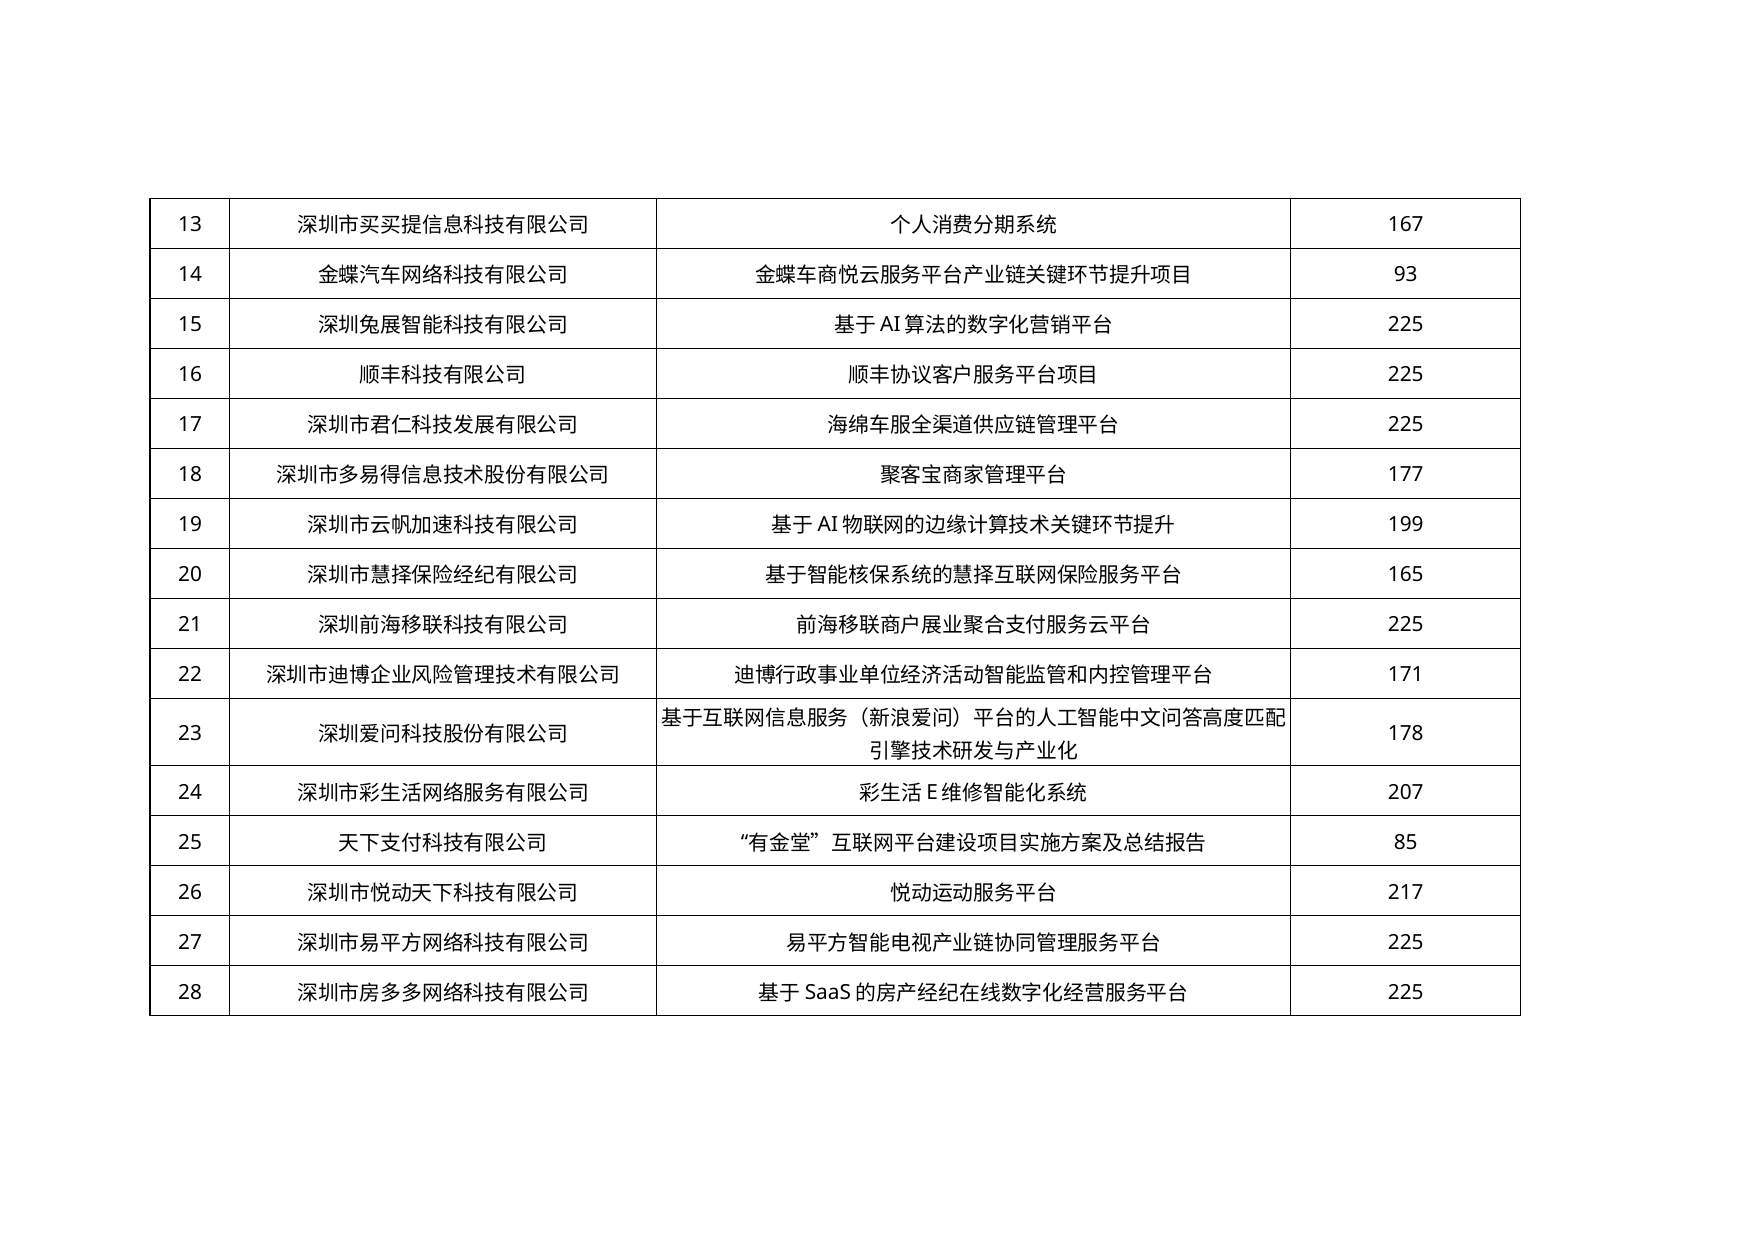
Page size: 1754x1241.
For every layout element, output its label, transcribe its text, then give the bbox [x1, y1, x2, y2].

table_cell 165 [1291, 549, 1520, 598]
table_cell 金蝶车商悦云服务平台产业链关键环节提升项目 [657, 249, 1290, 298]
table_cell 前海移联商户展业聚合支付服务云平台 [657, 599, 1290, 648]
table_cell 225 [1291, 399, 1520, 448]
table_cell 21 [151, 599, 229, 648]
table_cell 15 [151, 299, 229, 348]
table_cell 225 [1291, 299, 1520, 348]
table_cell 171 [1291, 649, 1520, 698]
table_cell 天下支付科技有限公司 [230, 816, 656, 865]
table_cell 207 [1291, 766, 1520, 815]
table_cell 24 [151, 766, 229, 815]
table_cell 178 [1291, 699, 1520, 765]
table_cell 基于互联网信息服务（新浪爱问）平台的人工智能中文问答高度匹配引擎技术研发与产业化 [657, 699, 1290, 765]
table_cell 20 [151, 549, 229, 598]
table_cell 深圳市迪博企业风险管理技术有限公司 [230, 649, 656, 698]
table_cell 199 [1291, 499, 1520, 548]
table_cell 深圳兔展智能科技有限公司 [230, 299, 656, 348]
table_cell 23 [151, 699, 229, 765]
table_cell 177 [1291, 449, 1520, 498]
table_cell 彩生活E维修智能化系统 [657, 766, 1290, 815]
table_cell 基于SaaS的房产经纪在线数字化经营服务平台 [657, 966, 1290, 1015]
table_cell 深圳爱问科技股份有限公司 [230, 699, 656, 765]
table_cell 海绵车服全渠道供应链管理平台 [657, 399, 1290, 448]
table_cell 18 [151, 449, 229, 498]
table_cell 悦动运动服务平台 [657, 866, 1290, 915]
table_cell 217 [1291, 866, 1520, 915]
table_cell 93 [1291, 249, 1520, 298]
table_cell 深圳市悦动天下科技有限公司 [230, 866, 656, 915]
table_cell 深圳市君仁科技发展有限公司 [230, 399, 656, 448]
table_cell 27 [151, 916, 229, 965]
table_cell 17 [151, 399, 229, 448]
table_cell 个人消费分期系统 [657, 199, 1290, 248]
table_cell 26 [151, 866, 229, 915]
table_cell 易平方智能电视产业链协同管理服务平台 [657, 916, 1290, 965]
table_cell 深圳前海移联科技有限公司 [230, 599, 656, 648]
table_cell 深圳市慧择保险经纪有限公司 [230, 549, 656, 598]
table_cell 19 [151, 499, 229, 548]
table_cell 深圳市买买提信息科技有限公司 [230, 199, 656, 248]
table_cell 22 [151, 649, 229, 698]
table_cell 225 [1291, 966, 1520, 1015]
table_cell 16 [151, 349, 229, 398]
table_cell 225 [1291, 599, 1520, 648]
table_cell 基于AI物联网的边缘计算技术关键环节提升 [657, 499, 1290, 548]
table_cell 基于智能核保系统的慧择互联网保险服务平台 [657, 549, 1290, 598]
table_cell 迪博行政事业单位经济活动智能监管和内控管理平台 [657, 649, 1290, 698]
table_cell 深圳市彩生活网络服务有限公司 [230, 766, 656, 815]
table_cell 深圳市云帆加速科技有限公司 [230, 499, 656, 548]
table_cell 25 [151, 816, 229, 865]
table_cell 顺丰科技有限公司 [230, 349, 656, 398]
table_cell 28 [151, 966, 229, 1015]
table_cell 金蝶汽车网络科技有限公司 [230, 249, 656, 298]
table_cell 167 [1291, 199, 1520, 248]
table_cell 深圳市房多多网络科技有限公司 [230, 966, 656, 1015]
table_cell 225 [1291, 349, 1520, 398]
table_cell 14 [151, 249, 229, 298]
table_cell 深圳市易平方网络科技有限公司 [230, 916, 656, 965]
table_cell 85 [1291, 816, 1520, 865]
table_cell 13 [151, 199, 229, 248]
table_cell 顺丰协议客户服务平台项目 [657, 349, 1290, 398]
table_cell 基于AI算法的数字化营销平台 [657, 299, 1290, 348]
table_cell 深圳市多易得信息技术股份有限公司 [230, 449, 656, 498]
table_cell 225 [1291, 916, 1520, 965]
table_cell 聚客宝商家管理平台 [657, 449, 1290, 498]
table_cell “有金堂”互联网平台建设项目实施方案及总结报告 [657, 816, 1290, 865]
